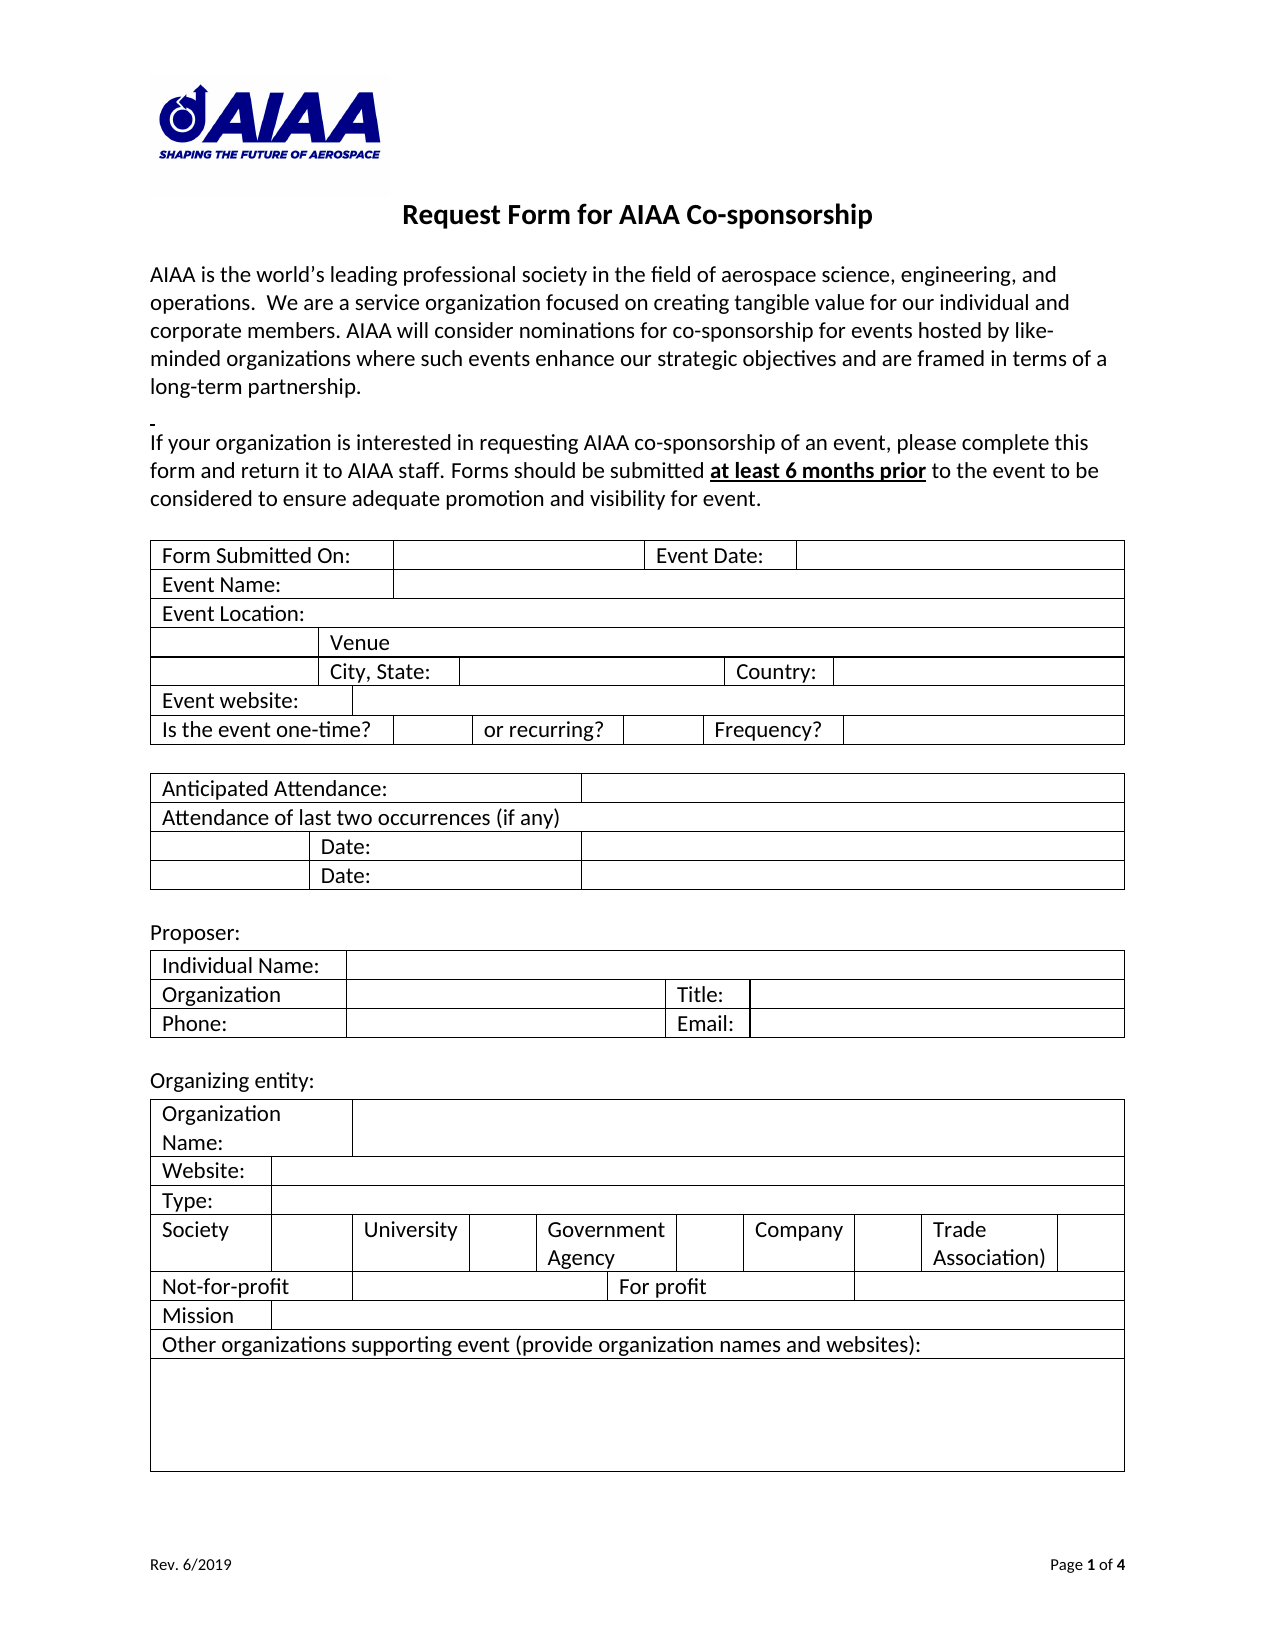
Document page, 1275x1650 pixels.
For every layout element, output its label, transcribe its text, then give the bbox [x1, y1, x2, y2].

table_cell [460, 658, 724, 685]
table_cell Mission [151, 1301, 271, 1329]
table_cell [1058, 1215, 1124, 1271]
table_cell [151, 628, 318, 656]
table_cell Event Name: [151, 570, 393, 598]
table_cell [834, 658, 1124, 685]
table_header [797, 541, 1124, 569]
table_cell [844, 716, 1124, 743]
table_cell Date: [310, 832, 581, 860]
table_cell Event website: [151, 686, 352, 714]
table_cell [272, 1186, 1124, 1214]
table_cell [347, 980, 665, 1008]
table_cell [855, 1272, 1124, 1300]
table_cell [624, 716, 703, 743]
table_cell [751, 1009, 1124, 1037]
table_cell Website: [151, 1157, 271, 1185]
table_header Organization Name: [151, 1100, 352, 1156]
table_cell [751, 980, 1124, 1008]
table_cell Venue [319, 628, 1124, 656]
table_cell City, State: [319, 658, 459, 685]
table_cell Attendance of last two occurrences (if any) [151, 803, 1124, 831]
table_cell [353, 1272, 607, 1300]
text Request Form for AIAA Co-sponsorship [150, 196, 1125, 232]
table_header Anticipated Attendance: [151, 774, 581, 802]
table_cell Organization [151, 980, 346, 1008]
table_cell Title: [666, 980, 749, 1008]
text Organizing entity: [150, 1066, 1125, 1094]
table_cell Is the event one-time? [151, 716, 393, 743]
table_cell [677, 1215, 743, 1271]
table_cell [347, 1009, 665, 1037]
table_cell [855, 1215, 921, 1271]
table_cell Trade Association) [922, 1215, 1057, 1271]
text AIAA is the world’s leading professional society in the field of aerospace science, engineering, and operations. We are a service organization focused on creating tangible value for our individual and corporate members. AIAA will consider nominations for co-sponsorship for events hosted by like-minded organizations where such events enhance our strategic objectives and are framed in terms of a long-term partnership. [150, 260, 1125, 400]
table_cell [394, 716, 472, 743]
table_cell [582, 832, 1124, 860]
table_cell [151, 1359, 1124, 1471]
table_cell [470, 1215, 536, 1271]
table_cell [151, 658, 318, 685]
table_cell Country: [725, 658, 833, 685]
table_cell Phone: [151, 1009, 346, 1037]
table_cell [394, 570, 1124, 598]
table_header [347, 951, 1124, 979]
table_cell Government Agency [537, 1215, 676, 1271]
text If your organization is interested in requesting AIAA co-sponsorship of an event, please complete this form and return it to AIAA staff. Forms should be submitted at least 6 months prior to the event to be considered to ensure adequate promotion and visibility for event. [150, 428, 1125, 512]
table_header [394, 541, 644, 569]
table_cell University [353, 1215, 469, 1271]
table_header [353, 1100, 1124, 1156]
table_cell Date: [310, 861, 581, 889]
table_cell Other organizations supporting event (provide organization names and websites): [151, 1330, 1124, 1358]
table_cell Email: [666, 1009, 749, 1037]
table_cell [272, 1215, 352, 1271]
table_cell Company [744, 1215, 854, 1271]
table_cell or recurring? [473, 716, 623, 743]
table_header [582, 774, 1124, 802]
text Proposer: [150, 918, 1125, 946]
picture [150, 75, 391, 197]
table_cell Society [151, 1215, 271, 1271]
table_cell [272, 1157, 1124, 1185]
table_cell Event Location: [151, 599, 1124, 627]
table_header Form Submitted On: [151, 541, 393, 569]
table_header Individual Name: [151, 951, 346, 979]
table_cell Type: [151, 1186, 271, 1214]
table_cell [582, 861, 1124, 889]
table_cell Frequency? [704, 716, 843, 743]
table_cell [272, 1301, 1124, 1329]
table_cell [151, 832, 309, 860]
table_cell [353, 686, 1124, 714]
table_cell For profit [608, 1272, 854, 1300]
table_cell [151, 861, 309, 889]
table_header Event Date: [645, 541, 796, 569]
table_cell Not-for-profit [151, 1272, 352, 1300]
